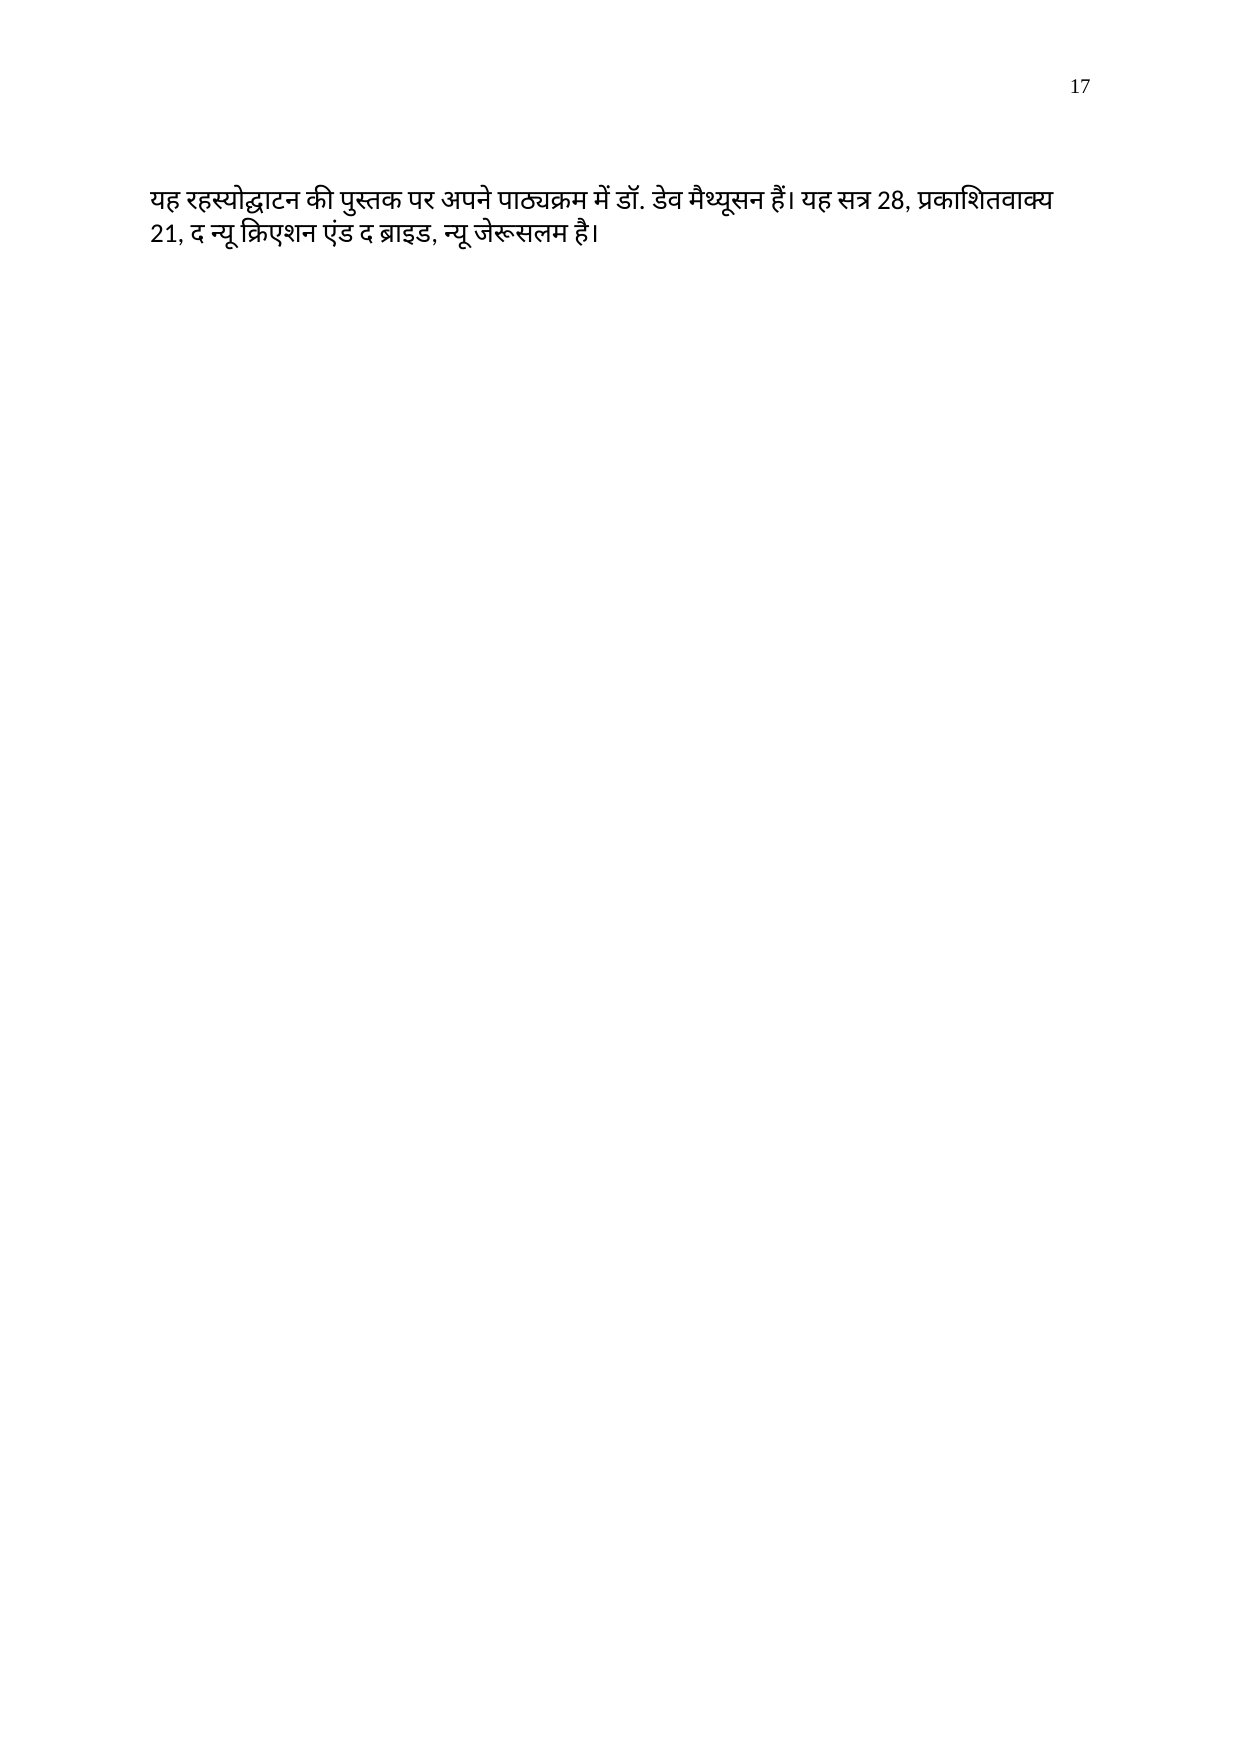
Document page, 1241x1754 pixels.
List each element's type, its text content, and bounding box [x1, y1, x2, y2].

text यह रहस्योद्घाटन की पुस्तक पर अपने पाठ्यक्रम में डॉ. डेव मैथ्यूसन हैं। यह सत्र 28, प्रकाशितवाक्य 21, द न्यू क्रिएशन एंड द ब्राइड, न्यू जेरूसलम है। [150, 183, 1090, 249]
